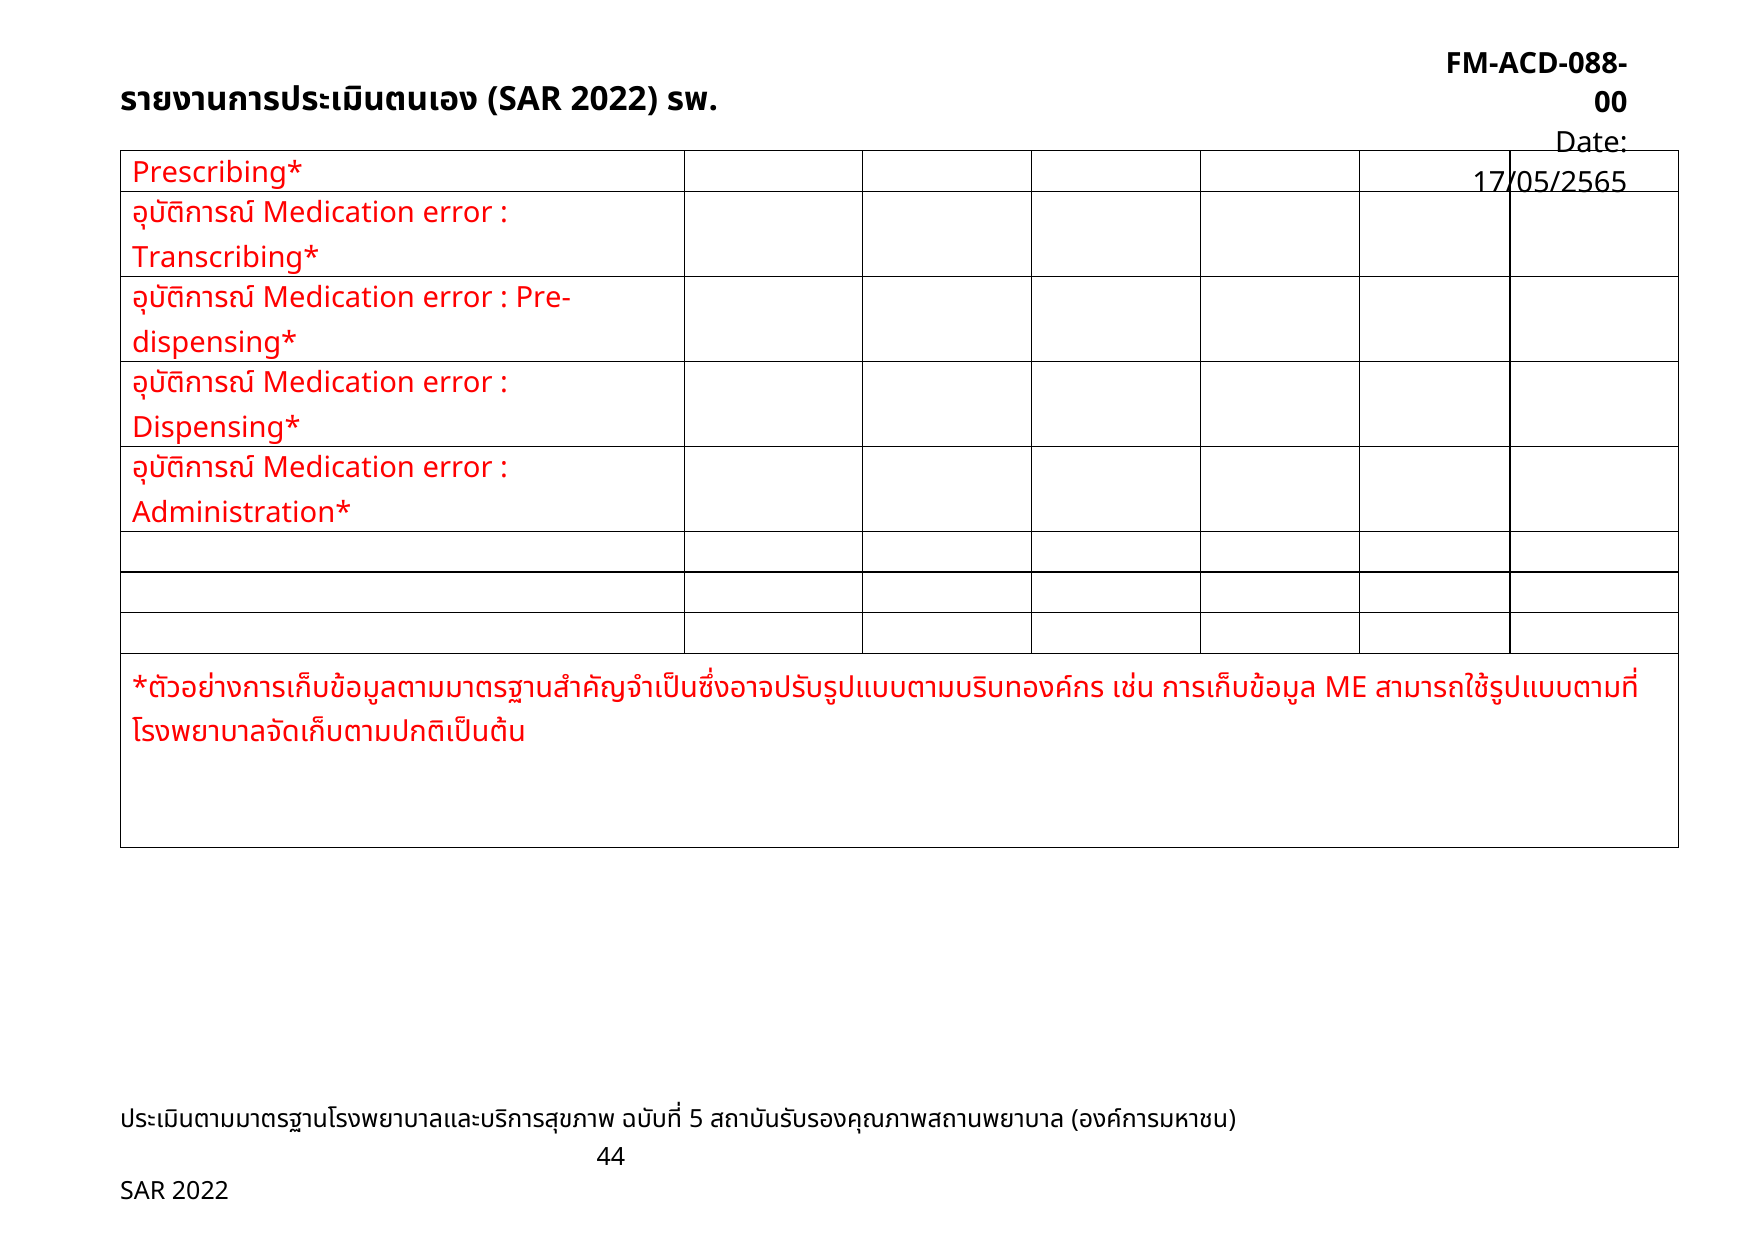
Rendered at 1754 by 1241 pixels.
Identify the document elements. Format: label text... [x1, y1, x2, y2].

table_cell [1360, 613, 1509, 653]
table_cell [685, 362, 862, 446]
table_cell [121, 151, 684, 191]
table_cell [1032, 447, 1200, 531]
table_cell [1032, 613, 1200, 653]
table_cell [685, 613, 862, 653]
table_cell [863, 192, 1031, 276]
table_cell [121, 532, 684, 571]
table_cell [1511, 613, 1678, 653]
table_cell [121, 573, 684, 612]
table_cell [1032, 362, 1200, 446]
table_cell อุบัติการณ์ Medication error : Transcribing* [121, 192, 684, 276]
table_cell [685, 532, 862, 571]
table_cell [121, 613, 684, 653]
table_cell [685, 192, 862, 276]
table_cell [863, 573, 1031, 612]
table_cell [1511, 277, 1678, 361]
table_cell [1511, 573, 1678, 612]
table_cell [685, 573, 862, 612]
table_cell [685, 447, 862, 531]
table_cell [1360, 362, 1509, 446]
table_cell [1511, 447, 1678, 531]
table_cell [1360, 277, 1509, 361]
table_cell [1201, 192, 1359, 276]
table_cell [1201, 573, 1359, 612]
table_cell [863, 447, 1031, 531]
table_cell [1360, 532, 1509, 571]
table_cell [1201, 532, 1359, 571]
table_cell อุบัติการณ์ Medication error : Dispensing* [121, 362, 684, 446]
table_cell [1201, 447, 1359, 531]
table_cell [1032, 573, 1200, 612]
table_cell [1201, 362, 1359, 446]
table_cell [1360, 573, 1509, 612]
table_cell [685, 151, 862, 191]
table_cell อุบัติการณ์ Medication error : Administration* [121, 447, 684, 531]
table_cell [1032, 151, 1200, 191]
table_cell [1360, 151, 1509, 191]
table_cell *ตัวอย่างการเก็บข้อมูลตามมาตรฐานสำคัญจำเป็นซึ่งอาจปรับรูปแบบตามบริบทองค์กร เช่น การเก็บข้อมูล ME สามารถใช้รูปแบบตามที่โรงพยาบาลจัดเก็บตามปกติเป็นต้น [121, 654, 1678, 847]
table_cell [1511, 362, 1678, 446]
table_cell [1032, 192, 1200, 276]
table_cell [863, 151, 1031, 191]
table_cell อุบัติการณ์ Medication error : Pre-dispensing* [121, 277, 684, 361]
table_cell [1360, 447, 1509, 531]
table_cell [1511, 192, 1678, 276]
table_cell [1201, 613, 1359, 653]
table_cell [1032, 277, 1200, 361]
table_cell [1511, 151, 1678, 191]
table_cell [1511, 532, 1678, 571]
table_cell [1201, 277, 1359, 361]
table_cell [1201, 151, 1359, 191]
table_cell [863, 532, 1031, 571]
table_cell [863, 613, 1031, 653]
table_cell [685, 277, 862, 361]
table_cell [863, 277, 1031, 361]
table_cell [1032, 532, 1200, 571]
table_cell [1360, 192, 1509, 276]
table_cell [863, 362, 1031, 446]
